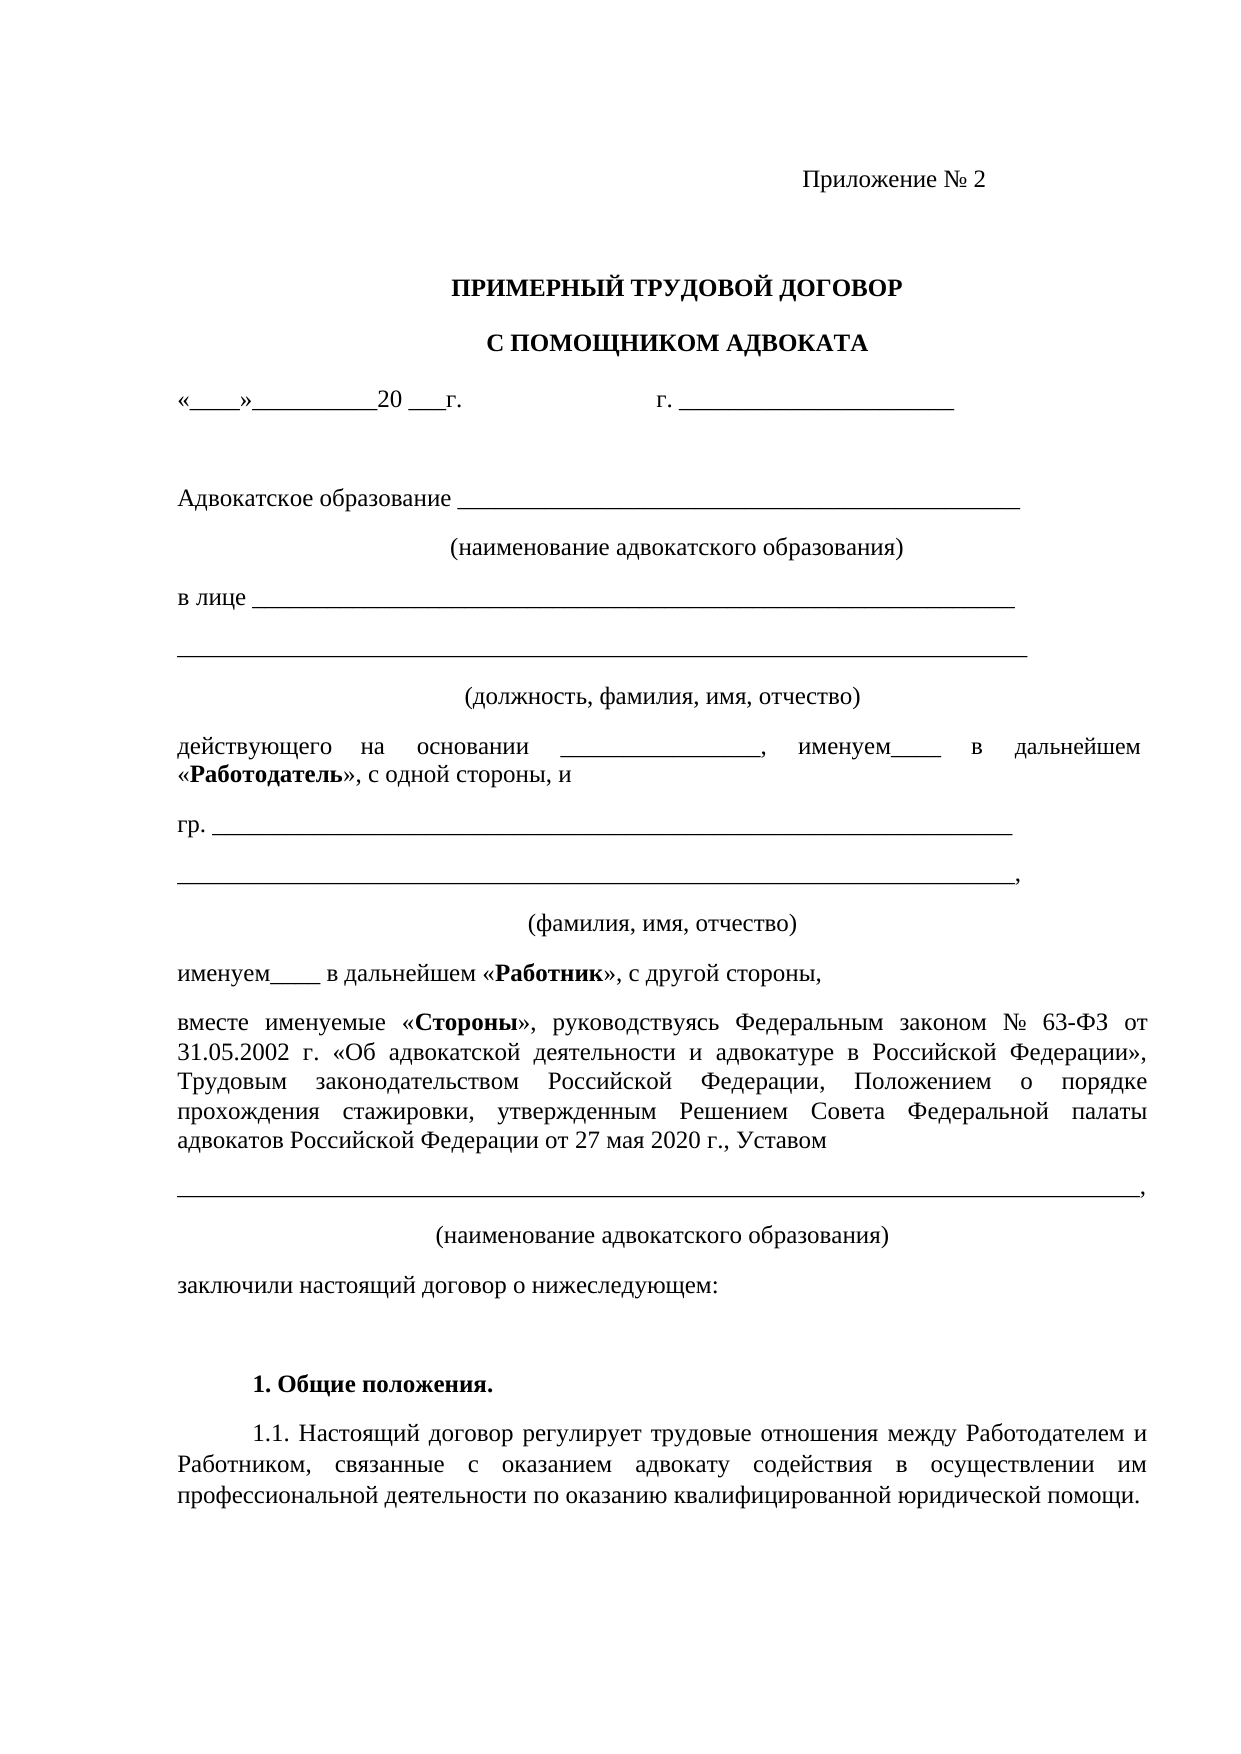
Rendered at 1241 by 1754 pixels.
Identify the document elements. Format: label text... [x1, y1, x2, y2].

list лице _____________________________________________________________ [177, 582, 1148, 611]
text Адвокатское образование _____________________________________________ [177, 483, 1148, 511]
text действующего на основании ________________, именуем____ в дальнейшем [177, 731, 1148, 759]
text _____________________________________________________________________________, [177, 1171, 1148, 1199]
text (фамилия, имя, отчество) [150, 908, 1175, 937]
text «Работодатель», с одной стороны, и [177, 759, 1148, 788]
text именуем____ в дальнейшем «Работник», с другой стороны, [177, 958, 1148, 986]
text 1.1. Настоящий договор регулирует трудовые отношения между Работодателем и Работником, связанные с оказанием адвокату содействия в осуществлении им профессиональной деятельности по оказанию квалифицированной юридической помощи. [177, 1418, 1148, 1509]
text ПРИМЕРНЫЙ ТРУДОВОЙ ДОГОВОР [150, 273, 1204, 302]
text С ПОМОЩНИКОМ АДВОКАТА [150, 328, 1204, 357]
list Общие положения. [252, 1369, 1148, 1398]
text (наименование адвокатского образования) [450, 532, 1148, 561]
text гр. ________________________________________________________________ [177, 809, 1148, 838]
text (наименование адвокатского образования) [435, 1220, 1148, 1249]
text «____»__________20 ___г. г. ______________________ [177, 384, 1148, 412]
text ___________________________________________________________________, [177, 858, 1148, 887]
text вместе именуемые «Стороны», руководствуясь Федеральным законом № 63-ФЗ от 31.05.2002 г. «Об адвокатской деятельности и адвокатуре в Российской Федерации», Трудовым законодательством Российской Федерации, Положением о порядке прохождения стажировки, утвержденным Решением Совета Федеральной палаты адвокатов Российской Федерации от 27 мая 2020 г., Уставом [177, 1007, 1148, 1154]
text (должность, фамилия, имя, отчество) [150, 681, 1175, 710]
text заключили настоящий договор о нижеследующем: [177, 1270, 1148, 1298]
text Приложение № 2 [802, 164, 1148, 192]
text ____________________________________________________________________ [177, 631, 1148, 660]
